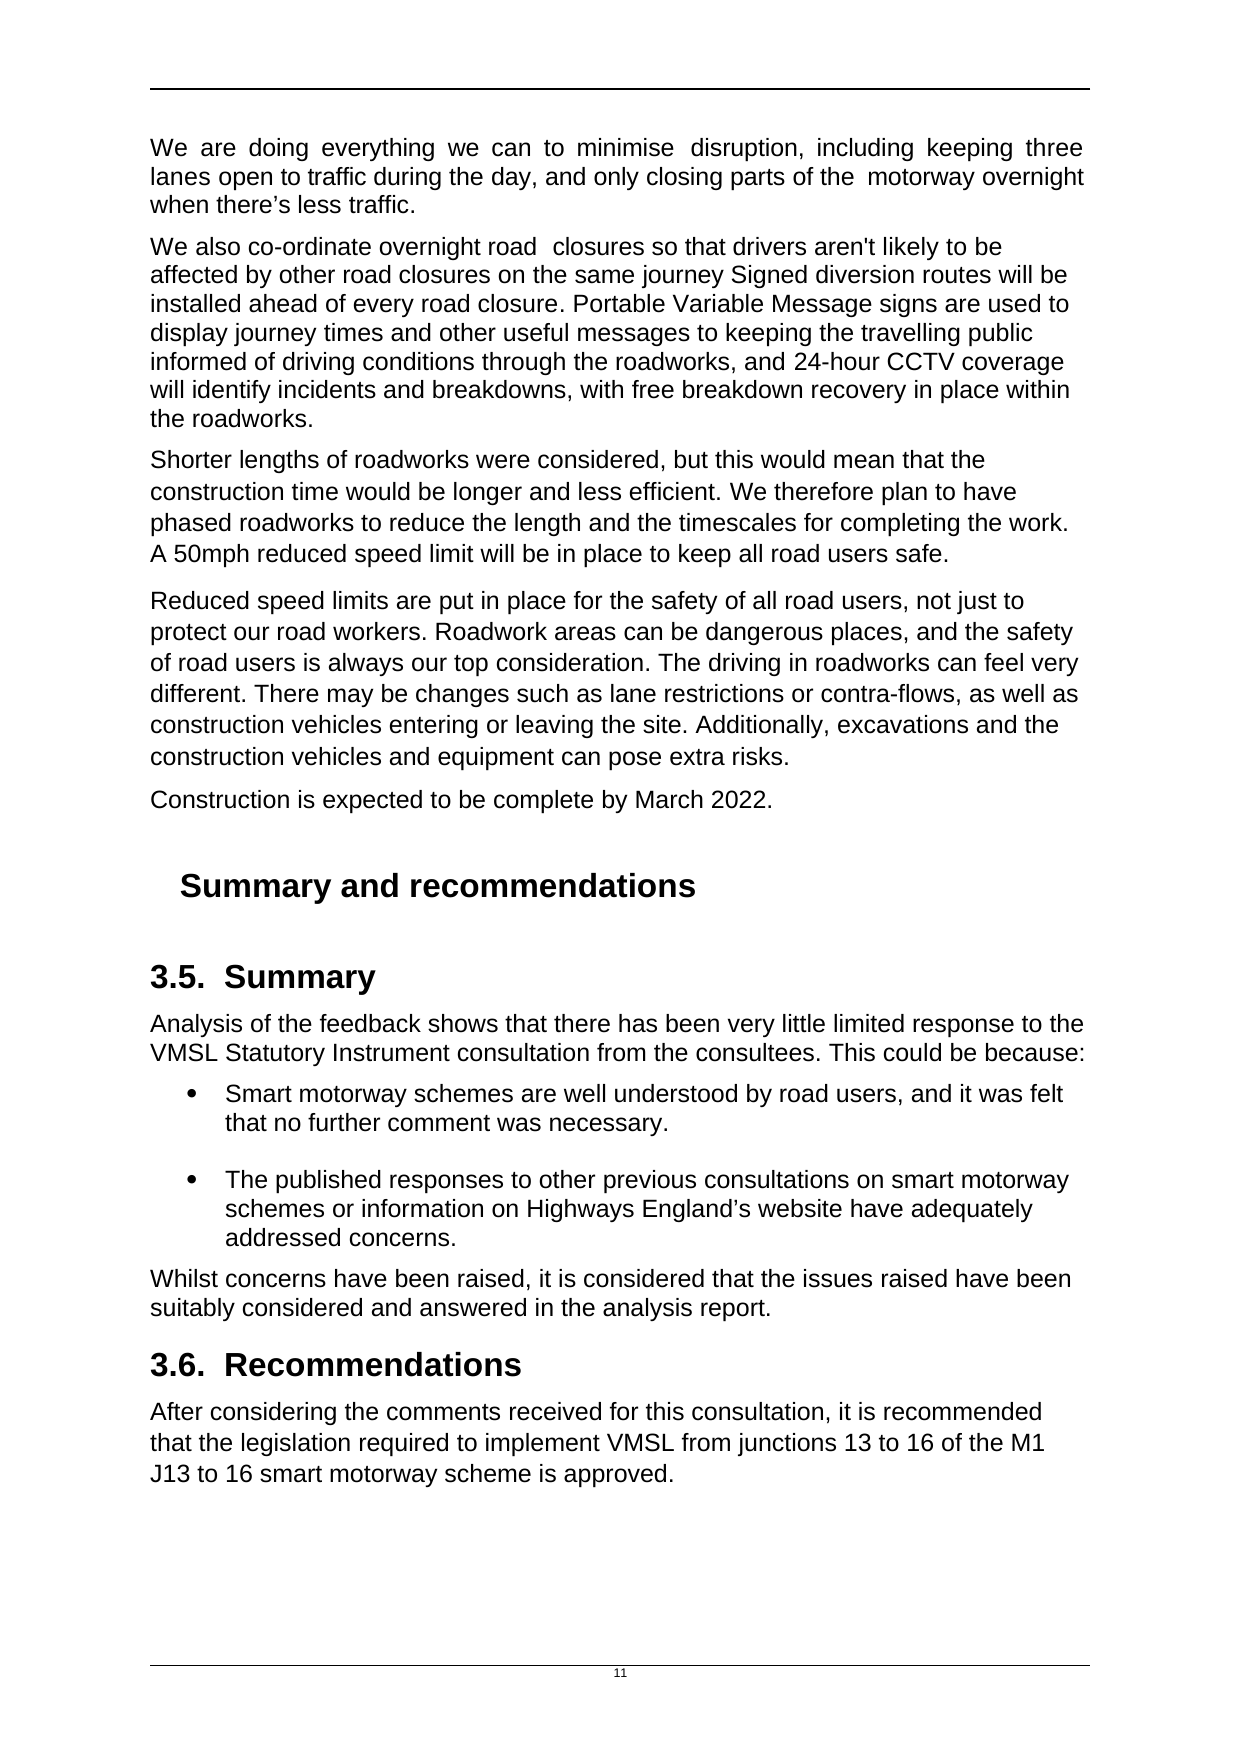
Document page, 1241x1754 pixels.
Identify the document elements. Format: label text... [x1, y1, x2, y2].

list Smart motorway schemes are well understood by road users, and it was felt that no further comment was necessary. [187, 1079, 1090, 1136]
subtitle Summary and recommendations [179, 867, 1090, 905]
subtitle Recommendations [150, 1346, 1090, 1384]
subtitle Summary [150, 959, 1090, 996]
text We are doing everything we can to minimise disruption, including keeping three lanes open to traffic during the day, and only closing parts of the motorway overnight when there’s less traffic. [150, 133, 1084, 219]
text Construction is expected to be complete by March 2022. [150, 785, 1084, 814]
text Whilst concerns have been raised, it is considered that the issues raised have been suitably considered and answered in the analysis report. [150, 1264, 1090, 1321]
text Shorter lengths of roadworks were considered, but this would mean that the construction time would be longer and less efficient. We therefore plan to have phased roadworks to reduce the length and the timescales for completing the work. A 50mph reduced speed limit will be in place to keep all road users safe. [150, 445, 1090, 567]
text Reduced speed limits are put in place for the safety of all road users, not just to protect our road workers. Roadwork areas can be dangerous places, and the safety of road users is always our top consideration. The driving in roadworks can feel very different. There may be changes such as lane restrictions or contra-flows, as well as construction vehicles entering or leaving the site. Additionally, excavations and the construction vehicles and equipment can pose extra risks. [150, 586, 1090, 770]
text After considering the comments received for this consultation, it is recommended that the legislation required to implement VMSL from junctions 13 to 16 of the M1 J13 to 16 smart motorway scheme is approved. [150, 1396, 1090, 1487]
text We also co-ordinate overnight road closures so that drivers aren't likely to be affected by other road closures on the same journey Signed diversion routes will be installed ahead of every road closure. Portable Variable Message signs are used to display journey times and other useful messages to keeping the travelling public informed of driving conditions through the roadworks, and 24-hour CCTV coverage will identify incidents and breakdowns, with free breakdown recovery in place within the roadworks. [150, 232, 1090, 433]
list The published responses to other previous consultations on smart motorway schemes or information on Highways England’s website have adequately addressed concerns. [187, 1165, 1090, 1251]
text Analysis of the feedback shows that there has been very little limited response to the VMSL Statutory Instrument consultation from the consultees. This could be because: [150, 1009, 1090, 1066]
